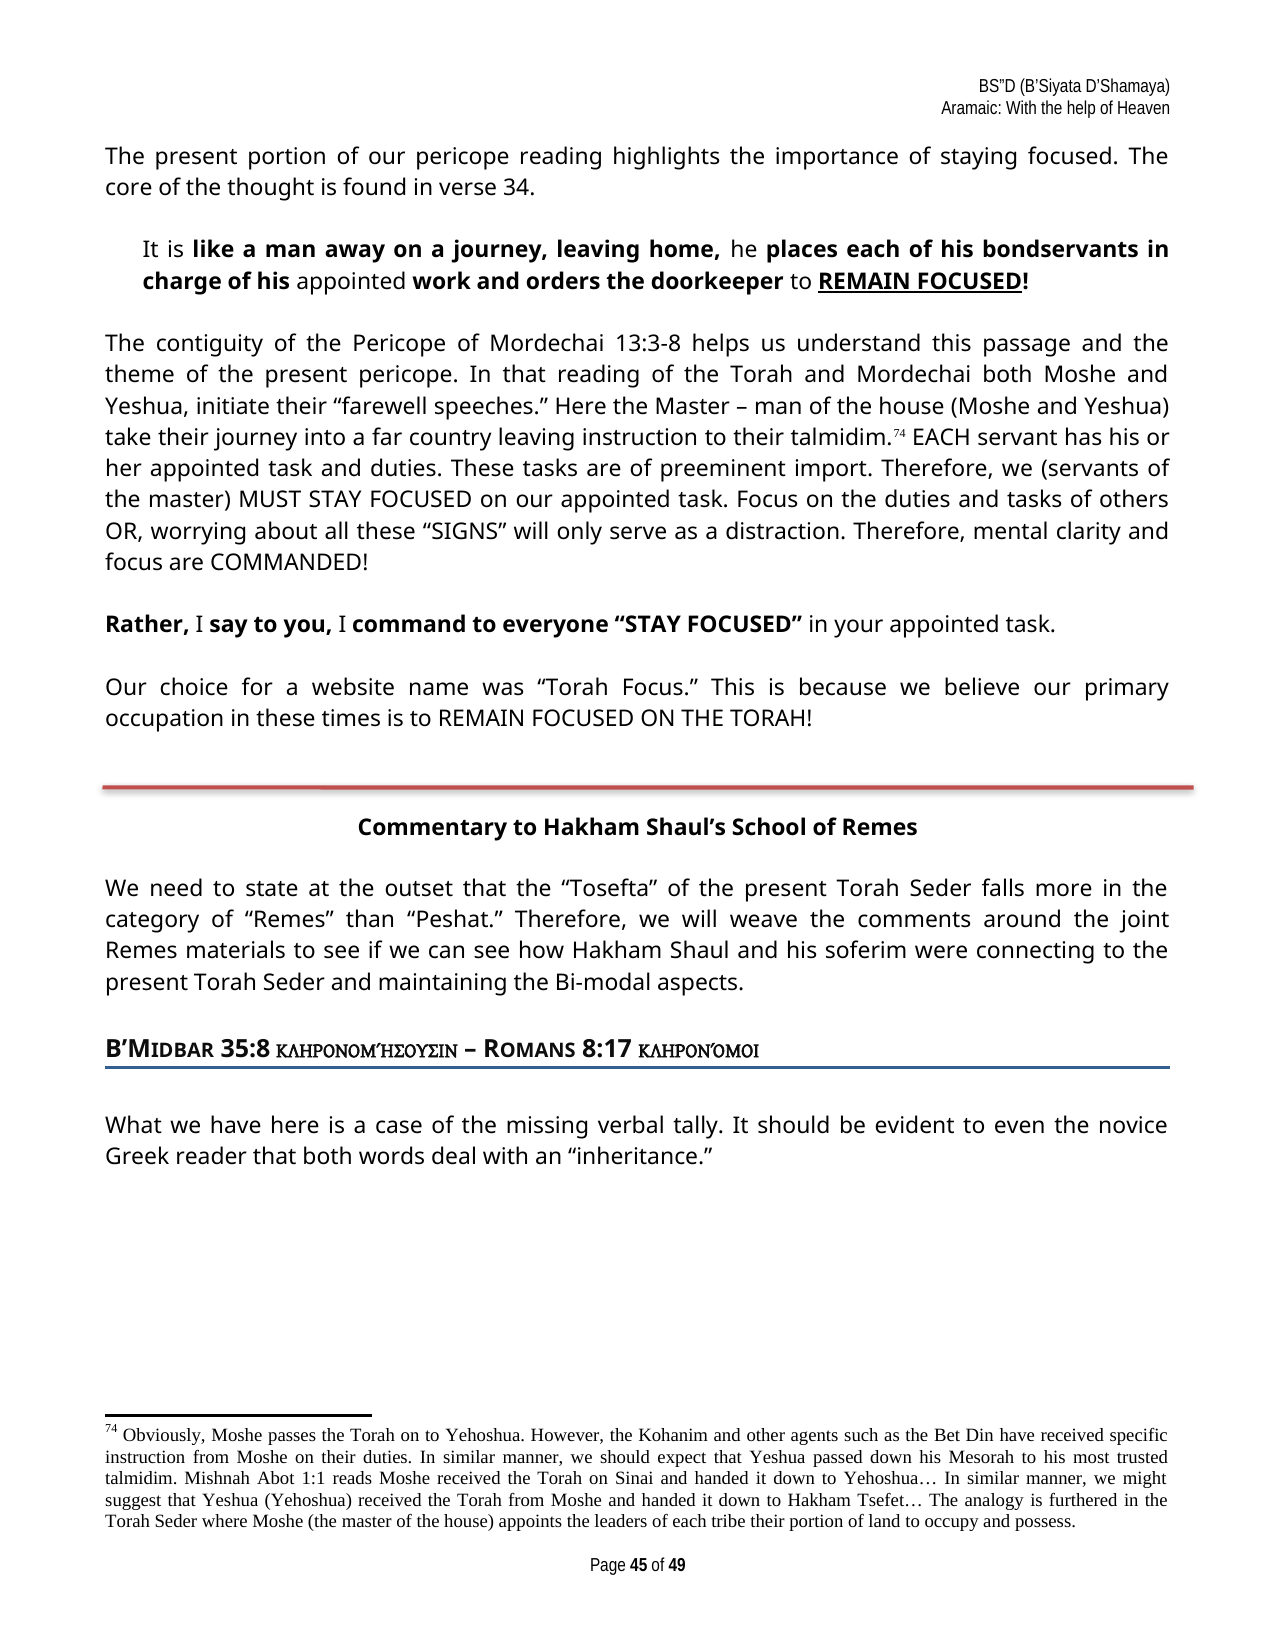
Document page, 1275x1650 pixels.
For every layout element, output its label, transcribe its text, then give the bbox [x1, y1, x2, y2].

text Our choice for a website name was “Torah Focus.” This is because we believe our primary occupation in these times is to REMAIN FOCUSED ON THE TORAH! [105, 671, 1170, 733]
text The present portion of our pericope reading highlights the importance of staying focused. The core of the thought is found in verse 34. [105, 140, 1170, 202]
text B’Midbar 35:8 κληρονομήσουσιν – Romans 8:17 κληρονόμοι [105, 1030, 1170, 1066]
text Commentary to Hakham Shaul’s School of Remes [105, 812, 1170, 841]
text The contiguity of the Pericope of Mordechai 13:3-8 helps us understand this passage and the theme of the present pericope. In that reading of the Torah and Mordechai both Moshe and Yeshua, initiate their “farewell speeches.” Here the Master – man of the house (Moshe and Yeshua) take their journey into a far country leaving instruction to their talmidim. EACH servant has his or her appointed task and duties. These tasks are of preeminent import. Therefore, we (servants of the master) MUST STAY FOCUSED on our appointed task. Focus on the duties and tasks of others OR, worrying about all these “SIGNS” will only serve as a distraction. Therefore, mental clarity and focus are COMMANDED! [105, 327, 1170, 577]
text Rather, I say to you, I command to everyone “STAY FOCUSED” in your appointed task. [105, 608, 1170, 640]
text What we have here is a case of the missing verbal tally. It should be evident to even the novice Greek reader that both words deal with an “inheritance.” [105, 1109, 1170, 1172]
text We need to state at the outset that the “Tosefta” of the present Torah Seder falls more in the category of “Remes” than “Peshat.” Therefore, we will weave the comments around the joint Remes materials to see if we can see how Hakham Shaul and his soferim were connecting to the present Torah Seder and maintaining the Bi-modal aspects. [105, 872, 1170, 997]
text It is like a man away on a journey, leaving home, he places each of his bondservants in charge of his appointed work and orders the doorkeeper to REMAIN FOCUSED! [142, 233, 1170, 296]
